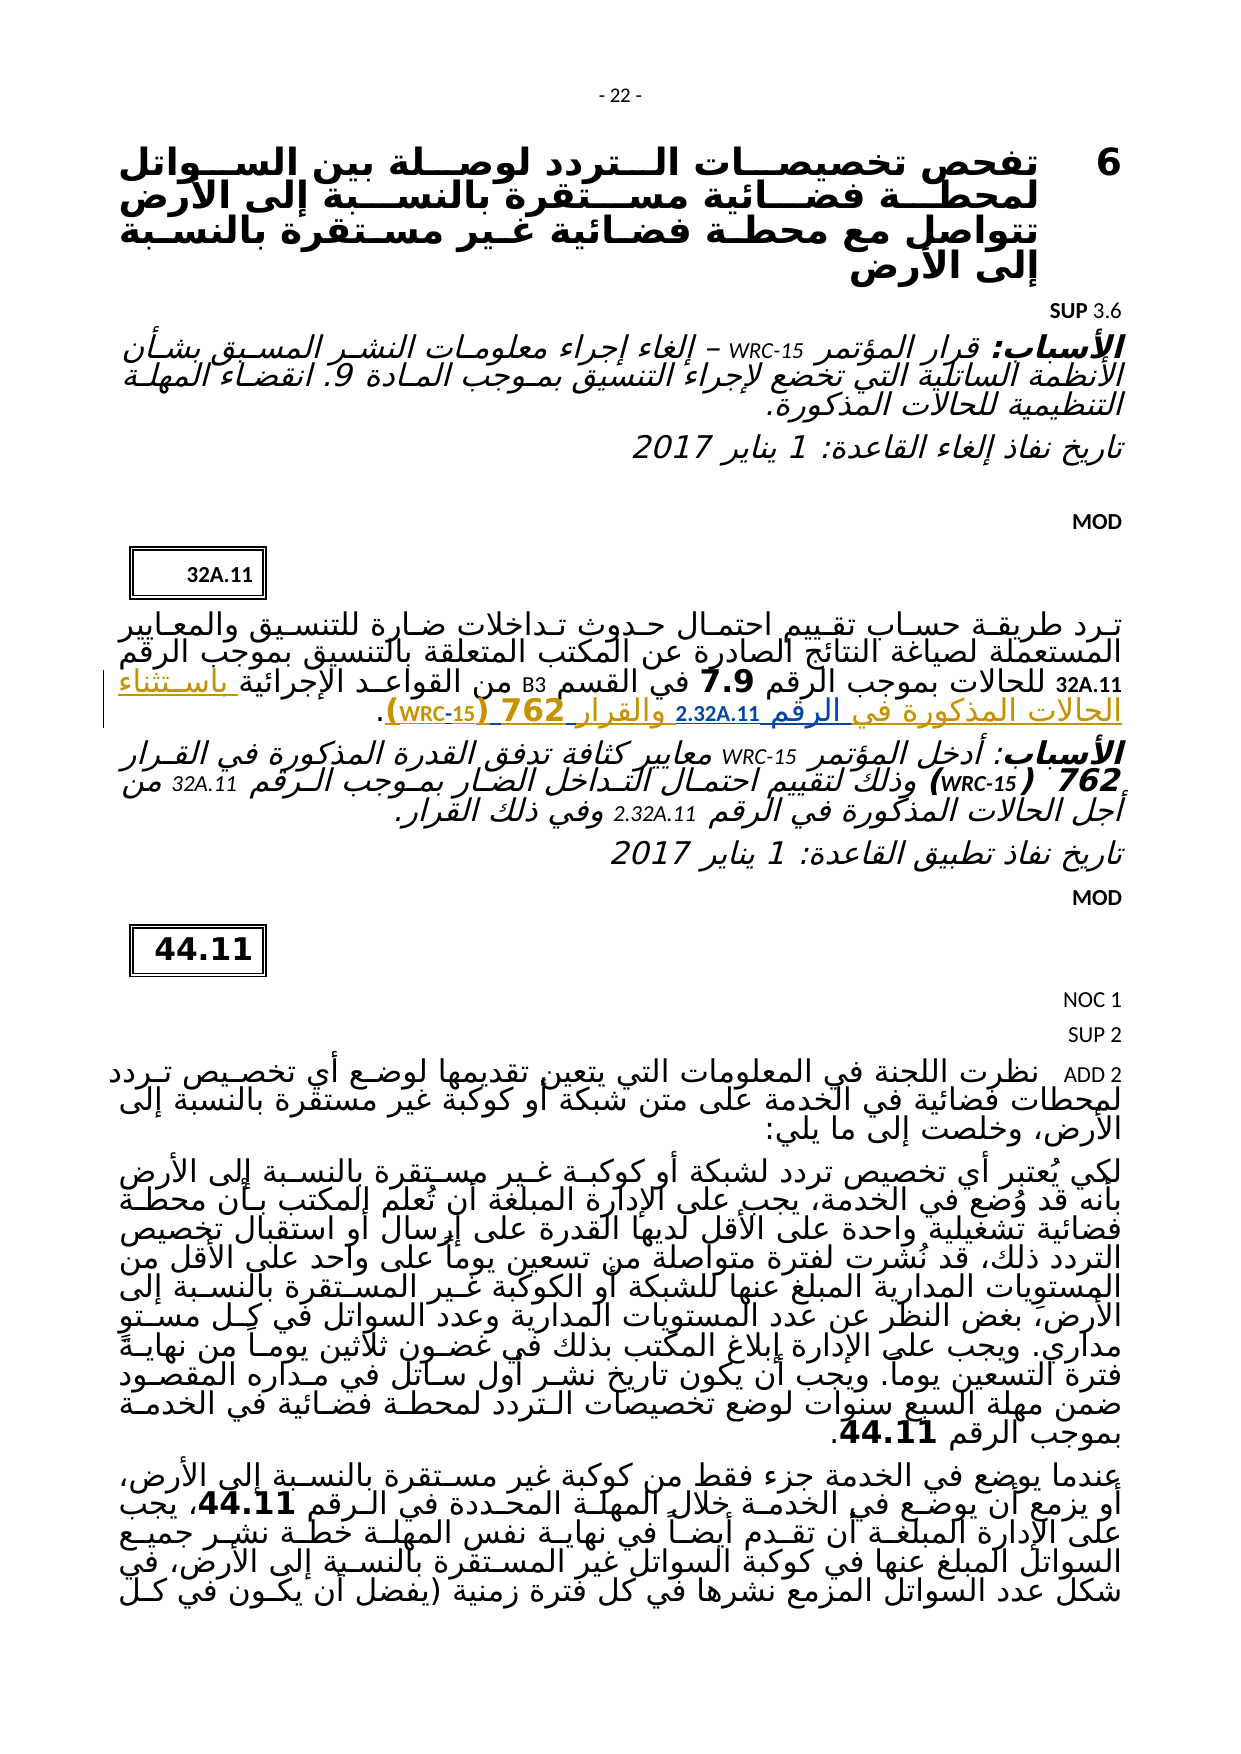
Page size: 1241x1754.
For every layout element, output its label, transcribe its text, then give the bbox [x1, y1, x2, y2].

text الأسباب: قرار المؤتمر WRC-15 – إلغاء إجراء معلومات النشر المسبق بشأن الأنظمة الساتلية التي تخضع لإجراء التنسيق بموجب المادة 9. انقضاء المهلة التنظيمية للحالات المذكورة. [118, 335, 1122, 422]
text NOC 1 [118, 989, 1122, 1012]
text تاريخ نفاذ تطبيق القاعدة: 1 يناير 2017 [928, 841, 1122, 870]
text لكي يُعتبر أي تخصيص تردد لشبكة أو كوكبة غير مستقرة بالنسبة إلى الأرض بأنه قد وُضع في الخدمة، يجب على الإدارة المبلغة أن تُعلم المكتب بأن محطة فضائية تشغيلية واحدة على الأقل لديها القدرة على إرسال أو استقبال تخصيص التردد ذلك، قد نُشرت لفترة متواصلة من تسعين يوماً على واحد على الأقل من المستوِيات المدارية المبلغ عنها للشبكة أو الكوكبة غير المستقرة بالنسبة إلى الأرض، بغض النظر عن عدد المستويات المدارية وعدد السواتل في كل مستوٍ مداري. ويجب على الإدارة إبلاغ المكتب بذلك في غضون ثلاثين يوماً من نهاية فترة التسعين يوماً. ويجب أن يكون تاريخ نشر أول ساتل في مداره المقصود ضمن مهلة السبع سنوات لوضع تخصيصات التردد لمحطة فضائية في الخدمة بموجب الرقم 44.11. [118, 1159, 1122, 1451]
text MOD [118, 511, 1122, 534]
text SUP 3.6 [118, 300, 1122, 322]
text تاريخ نفاذ إلغاء القاعدة: 1 يناير 2017 [118, 435, 1122, 464]
table_header 32A.11 [134, 551, 262, 595]
text تاريخ نفاذ تطبيق القاعدة: 1 يناير 2017 [118, 841, 968, 870]
text ترد طريقة حساب تقييم احتمال حدوث تداخلات ضارة للتنسيق والمعايير المستعملة لصياغة النتائج الصادرة عن المكتب المتعلقة بالتنسيق بموجب الرقم 32A.11 للحالات بموجب الرقم 7.9 في القسم B3 من القواعد الإجرائية. [118, 612, 1122, 728]
text الأسباب: أدخل المؤتمر WRC-15 معايير كثافة تدفق القدرة المذكورة في القرار 762 (WRC-15) وذلك لتقييم احتمال التداخل الضار بموجب الرقم 32A.11 من أجل الحالات المذكورة في الرقم 2.32A.11 وفي ذلك القرار. [118, 741, 1122, 828]
text ADD 2 نظرت اللجنة في المعلومات التي يتعين تقديمها لوضع أي تخصيص تردد لمحطات فضائية في الخدمة على متن شبكة أو كوكبة غير مستقرة بالنسبة إلى الأرض، وخلصت إلى ما يلي: [118, 1059, 1122, 1147]
text SUP 2 [118, 1024, 1122, 1047]
subtitle 6 تفحص تخصيصات التردد لوصلة بين السواتل لمحطة فضائية مستقرة بالنسبة إلى الأرض تتواصل مع محطة فضائية غير مستقرة بالنسبة إلى الأرض [118, 148, 1122, 288]
table_header 44.11 [134, 929, 262, 972]
text MOD [118, 882, 1122, 911]
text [118, 1463, 1122, 1609]
